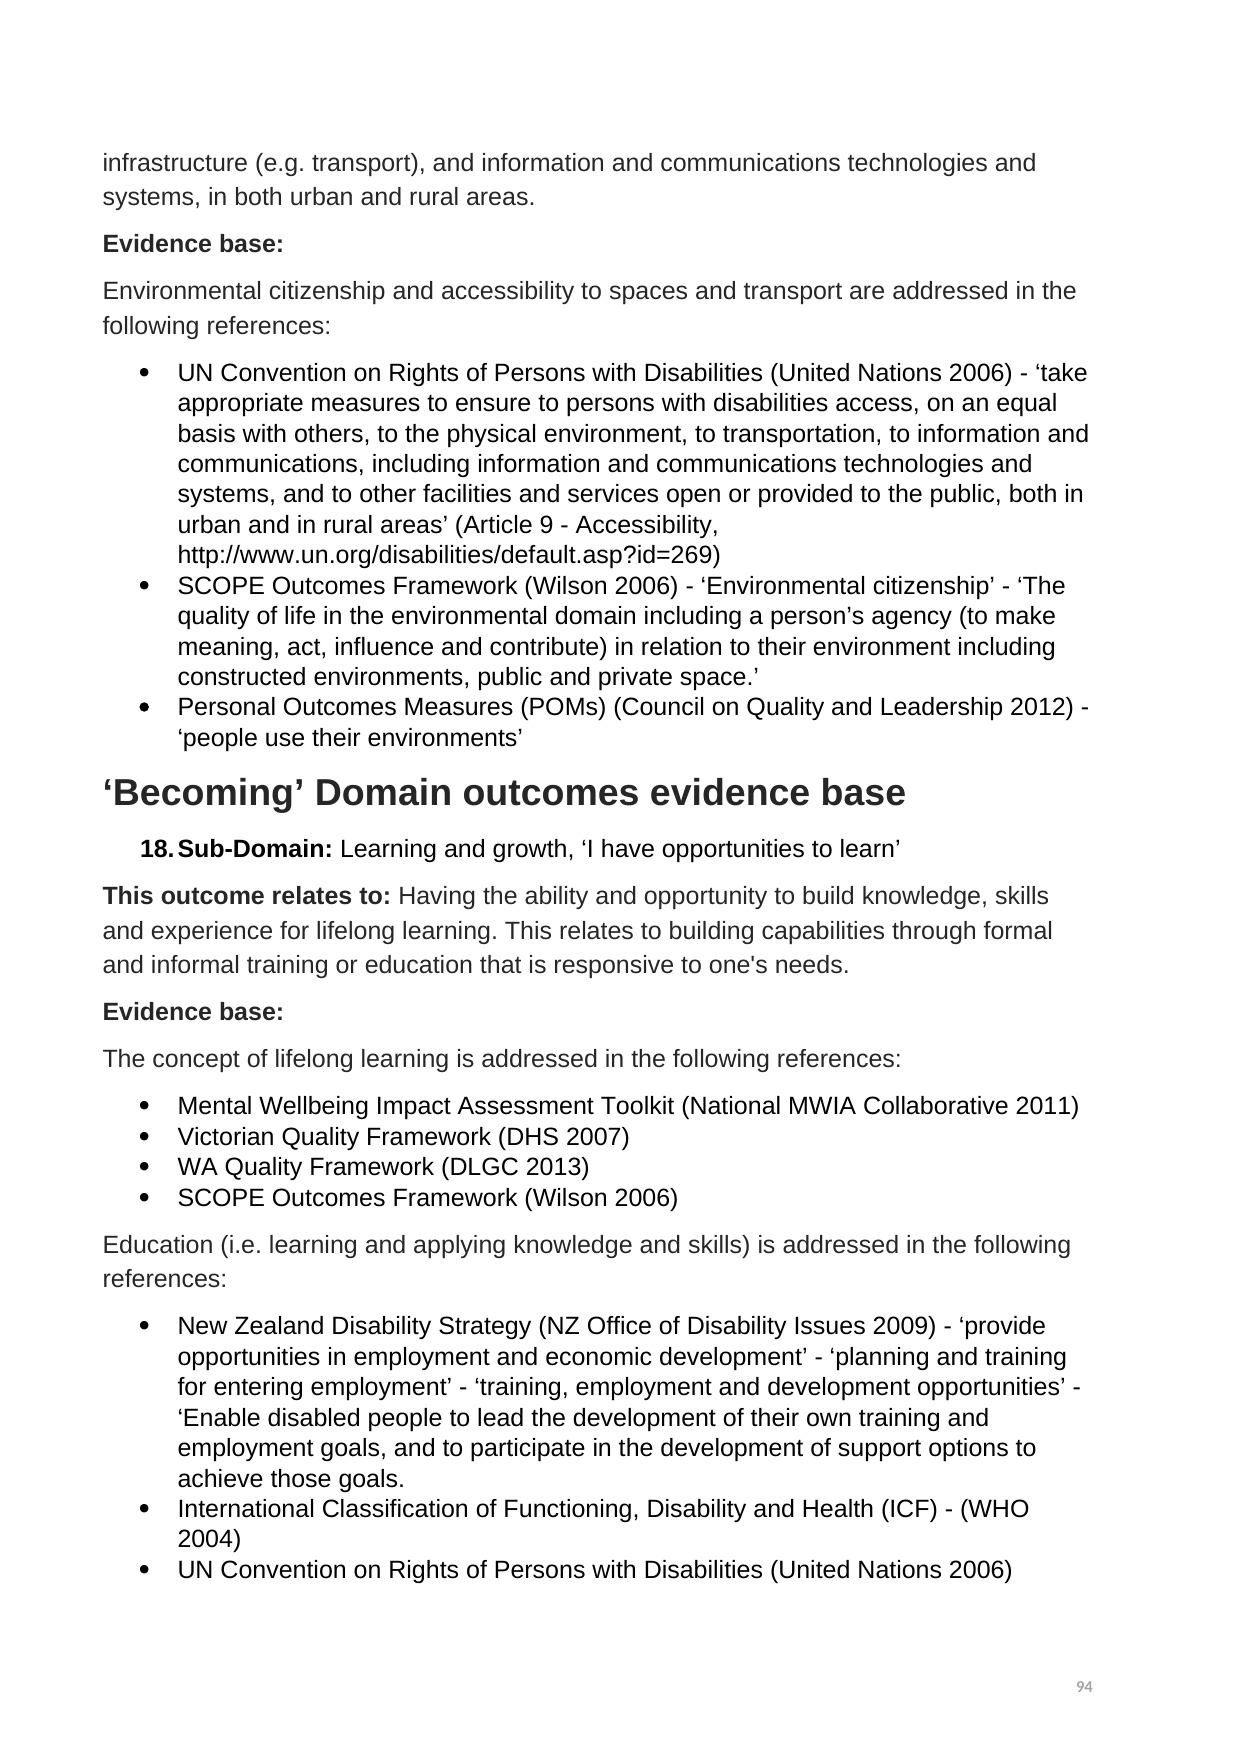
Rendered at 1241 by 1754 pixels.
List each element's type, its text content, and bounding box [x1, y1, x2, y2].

list Mental Wellbeing Impact Assessment Toolkit (National MWIA Collaborative 2011) [140, 1091, 1092, 1120]
list Victorian Quality Framework (DHS 2007) [140, 1122, 1092, 1151]
list Personal Outcomes Measures (POMs) (Council on Quality and Leadership 2012) - ‘people use their environments’ [140, 692, 1092, 752]
text ‘Becoming’ Domain outcomes evidence base [102, 770, 1092, 813]
text This outcome relates to: Having the ability and opportunity to build knowledge, skills and experience for lifelong learning. This relates to building capabilities through formal and informal training or education that is responsive to one's needs. [102, 881, 1092, 979]
list SCOPE Outcomes Framework (Wilson 2006) - ‘Environmental citizenship’ - ‘The quality of life in the environmental domain including a person’s agency (to make meaning, act, influence and contribute) in relation to their environment including constructed environments, public and private space.’ [140, 571, 1092, 691]
list WA Quality Framework (DLGC 2013) [140, 1152, 1092, 1181]
text Evidence base: [102, 229, 1092, 258]
text The concept of lifelong learning is addressed in the following references: [102, 1044, 1092, 1073]
list UN Convention on Rights of Persons with Disabilities (United Nations 2006) - ‘take appropriate measures to ensure to persons with disabilities access, on an equal basis with others, to the physical environment, to transportation, to information and communications, including information and communications technologies and systems, and to other facilities and services open or provided to the public, both in urban and in rural areas’ (Article 9 - Accessibility, http://www.un.org/disabilities/default.asp?id=269) [140, 358, 1092, 569]
text Evidence base: [102, 997, 1092, 1026]
text Education (i.e. learning and applying knowledge and skills) is addressed in the following references: [102, 1230, 1092, 1293]
text Environmental citizenship and accessibility to spaces and transport are addressed in the following references: [102, 276, 1092, 339]
list SCOPE Outcomes Framework (Wilson 2006) [140, 1183, 1092, 1212]
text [102, 148, 1092, 211]
list New Zealand Disability Strategy (NZ Office of Disability Issues 2009) - ‘provide opportunities in employment and economic development’ - ‘planning and training for entering employment’ - ‘training, employment and development opportunities’ - ‘Enable disabled people to lead the development of their own training and employment goals, and to participate in the development of support options to achieve those goals. [140, 1311, 1092, 1492]
list International Classification of Functioning, Disability and Health (ICF) - (WHO 2004) [140, 1494, 1092, 1553]
list Sub-Domain: Learning and growth, ‘I have opportunities to learn’ [140, 834, 1092, 863]
list UN Convention on Rights of Persons with Disabilities (United Nations 2006) [140, 1555, 1092, 1584]
